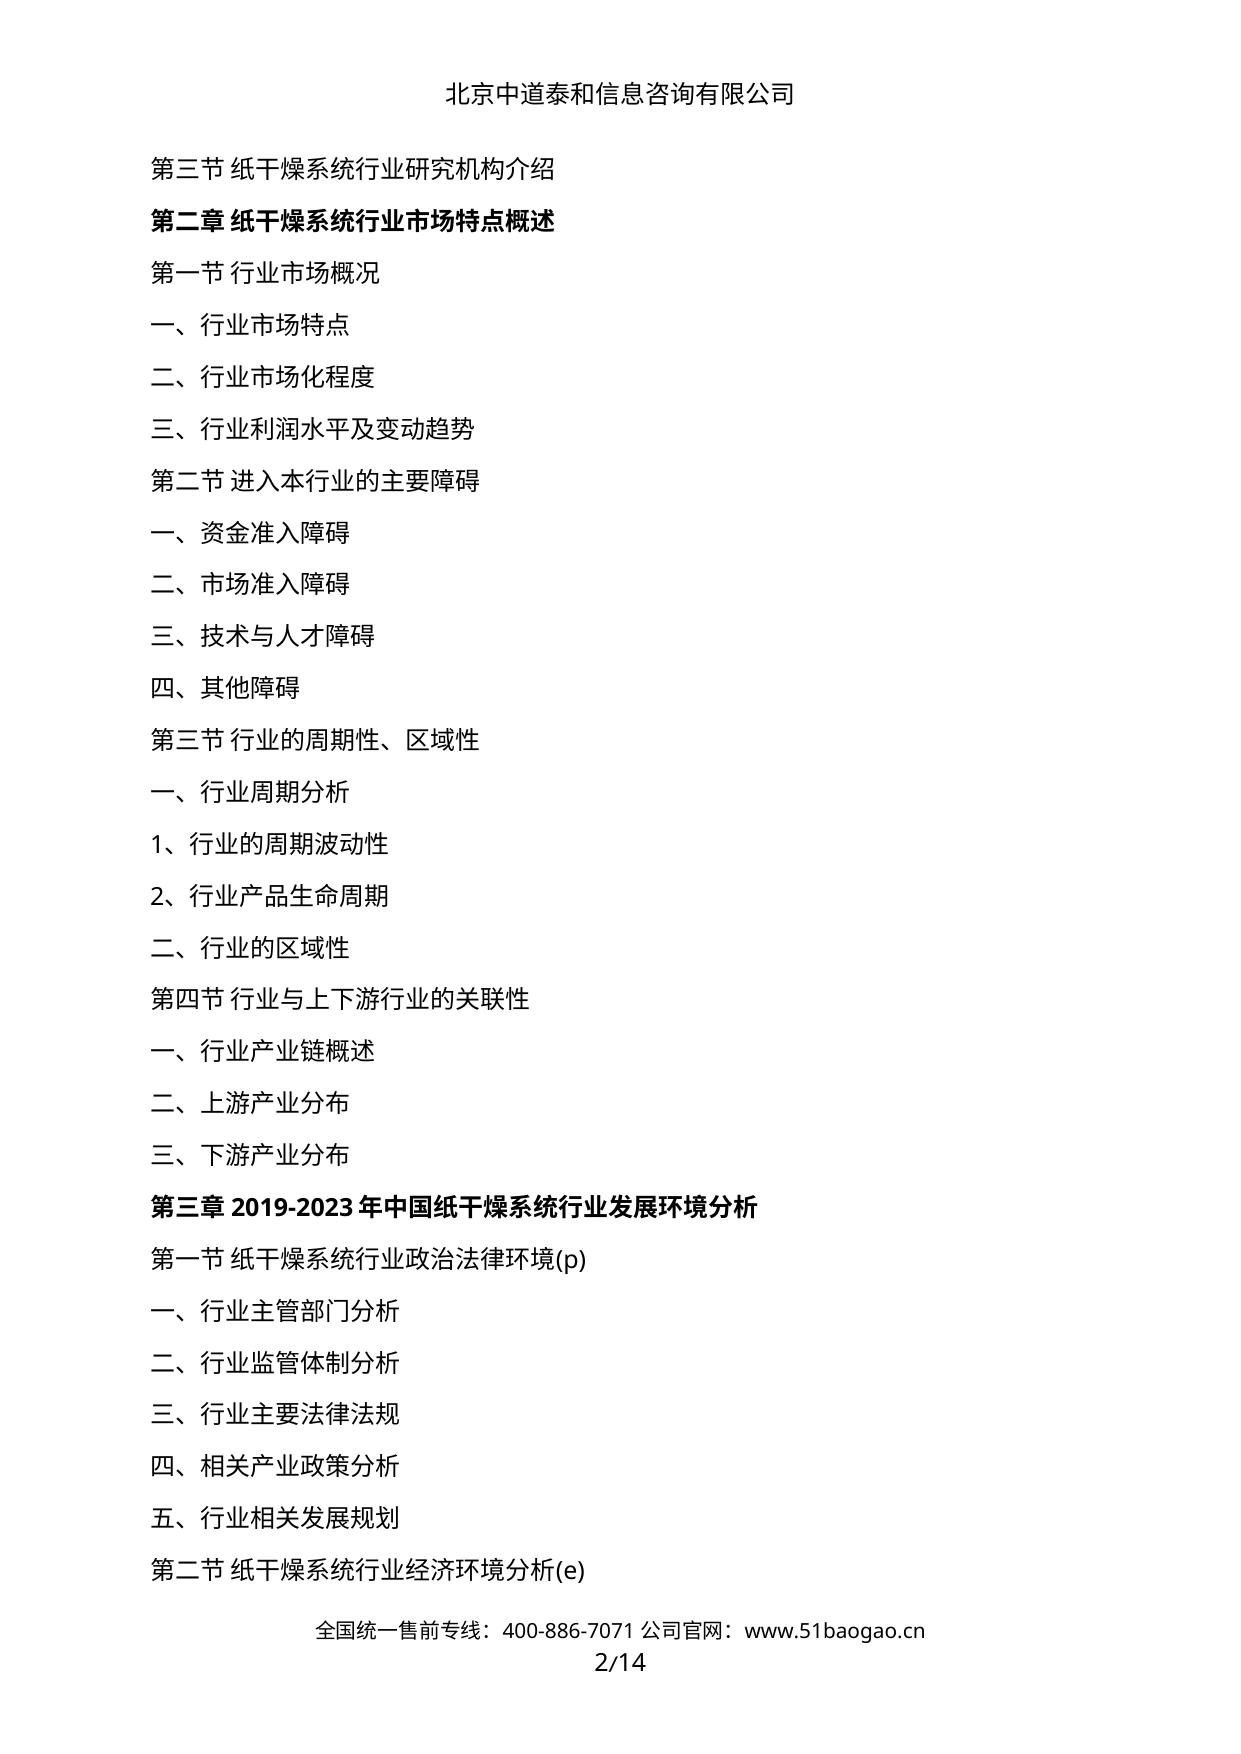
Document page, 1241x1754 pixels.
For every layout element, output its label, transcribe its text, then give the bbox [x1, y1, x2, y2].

text 五、行业相关发展规划 [150, 1499, 1090, 1535]
text 第二节 进入本行业的主要障碍 [150, 461, 1090, 497]
text 三、行业利润水平及变动趋势 [150, 409, 1090, 446]
text 第三章 2019-2023年中国纸干燥系统行业发展环境分析 [150, 1187, 1090, 1224]
text 二、上游产业分布 [150, 1084, 1090, 1120]
text 二、行业监管体制分析 [150, 1343, 1090, 1379]
text 四、相关产业政策分析 [150, 1447, 1090, 1483]
text 四、其他障碍 [150, 669, 1090, 705]
text 第一节 纸干燥系统行业政治法律环境(p) [150, 1239, 1090, 1276]
text 第二章 纸干燥系统行业市场特点概述 [150, 202, 1090, 238]
text 第三节 纸干燥系统行业研究机构介绍 [150, 150, 1090, 186]
text 第三节 行业的周期性、区域性 [150, 721, 1090, 757]
text 一、行业市场特点 [150, 306, 1090, 342]
text 三、行业主要法律法规 [150, 1395, 1090, 1431]
text 三、技术与人才障碍 [150, 617, 1090, 653]
text 三、下游产业分布 [150, 1136, 1090, 1172]
text 第一节 行业市场概况 [150, 254, 1090, 290]
text 二、市场准入障碍 [150, 565, 1090, 601]
text 2、行业产品生命周期 [150, 876, 1090, 912]
text 一、行业主管部门分析 [150, 1291, 1090, 1327]
text 第四节 行业与上下游行业的关联性 [150, 980, 1090, 1016]
text 一、行业周期分析 [150, 772, 1090, 809]
text 1、行业的周期波动性 [150, 824, 1090, 861]
text 一、资金准入障碍 [150, 513, 1090, 549]
text 第二节 纸干燥系统行业经济环境分析(e) [150, 1551, 1090, 1587]
text 一、行业产业链概述 [150, 1032, 1090, 1068]
text 二、行业的区域性 [150, 928, 1090, 964]
text 二、行业市场化程度 [150, 357, 1090, 394]
